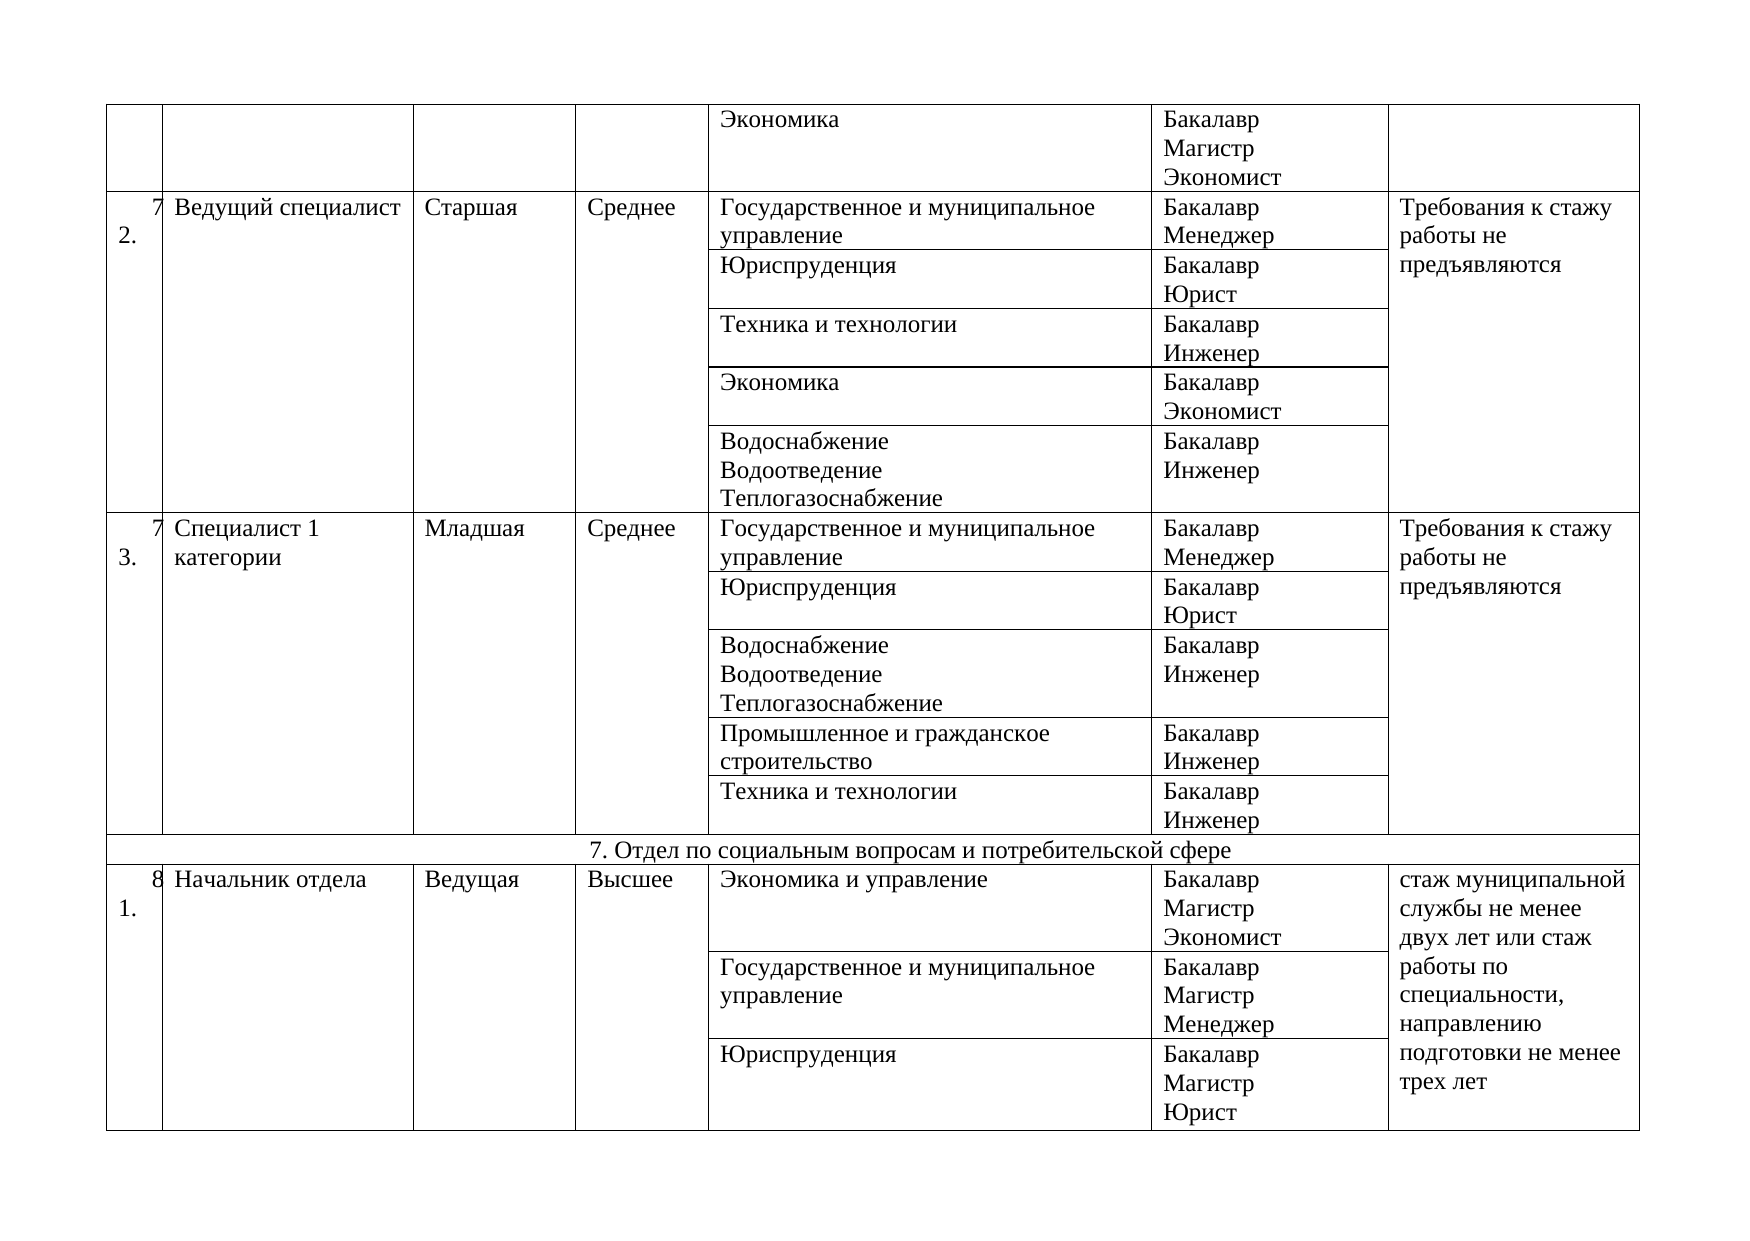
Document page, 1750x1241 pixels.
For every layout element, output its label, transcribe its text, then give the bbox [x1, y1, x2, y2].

table_cell Государственное и муниципальное управление [709, 192, 1151, 249]
table_cell Бакалавр Менеджер [1152, 513, 1388, 571]
table_cell Бакалавр Юрист [1152, 250, 1388, 308]
table_cell 7. Отдел по социальным вопросам и потребительской сфере [107, 835, 1639, 863]
table_cell Экономика [709, 105, 1151, 191]
table_cell Экономика и управление [709, 865, 1151, 951]
table_cell 73. [107, 513, 162, 834]
table_cell Бакалавр Инженер [1152, 718, 1388, 775]
table_cell Бакалавр Юрист [1152, 572, 1388, 629]
table_cell Бакалавр Инженер [1152, 776, 1388, 834]
table_cell Бакалавр Инженер [1152, 630, 1388, 717]
table_cell 81. [107, 865, 162, 1130]
table_cell Техника и технологии [709, 309, 1151, 366]
table_cell стаж муниципальной службы не менее двух лет или стаж работы по специальности, направлению подготовки не менее трех лет [1389, 865, 1639, 1130]
table_cell Бакалавр Менеджер [1152, 192, 1388, 249]
table_cell Юриспруденция [709, 572, 1151, 629]
table_cell Бакалавр Магистр Менеджер [1152, 952, 1388, 1038]
table_cell Техника и технологии [709, 776, 1151, 834]
table_cell Водоснабжение Водоотведение Теплогазоснабжение [709, 630, 1151, 717]
table_cell Ведущая [414, 865, 575, 1130]
table_cell Среднее [576, 513, 708, 834]
table_cell Юриспруденция [709, 250, 1151, 308]
table_cell Юриспруденция [709, 1039, 1151, 1130]
table_cell Ведущий специалист [163, 192, 413, 512]
table_cell Бакалавр Инженер [1152, 426, 1388, 512]
table_cell Бакалавр Экономист [1152, 368, 1388, 425]
table_cell 72. [107, 192, 162, 512]
table_cell Высшее [576, 865, 708, 1130]
table_cell Начальник отдела [163, 865, 413, 1130]
table_cell Государственное и муниципальное управление [709, 513, 1151, 571]
table_cell Водоснабжение Водоотведение Теплогазоснабжение [709, 426, 1151, 512]
table_cell Среднее [576, 192, 708, 512]
table_cell Бакалавр Магистр Экономист [1152, 865, 1388, 951]
table_cell Старшая [414, 192, 575, 512]
table_cell Государственное и муниципальное управление [709, 952, 1151, 1038]
table_cell Бакалавр Инженер [1152, 309, 1388, 366]
table_cell Требования к стажу работы не предъявляются [1389, 192, 1639, 512]
table_cell Младшая [414, 513, 575, 834]
table_cell Экономика [709, 368, 1151, 425]
table_cell Промышленное и гражданское строительство [709, 718, 1151, 775]
table_cell Требования к стажу работы не предъявляются [1389, 513, 1639, 834]
table_cell Бакалавр Магистр Юрист [1152, 1039, 1388, 1130]
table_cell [1152, 105, 1388, 191]
table_cell Специалист 1 категории [163, 513, 413, 834]
